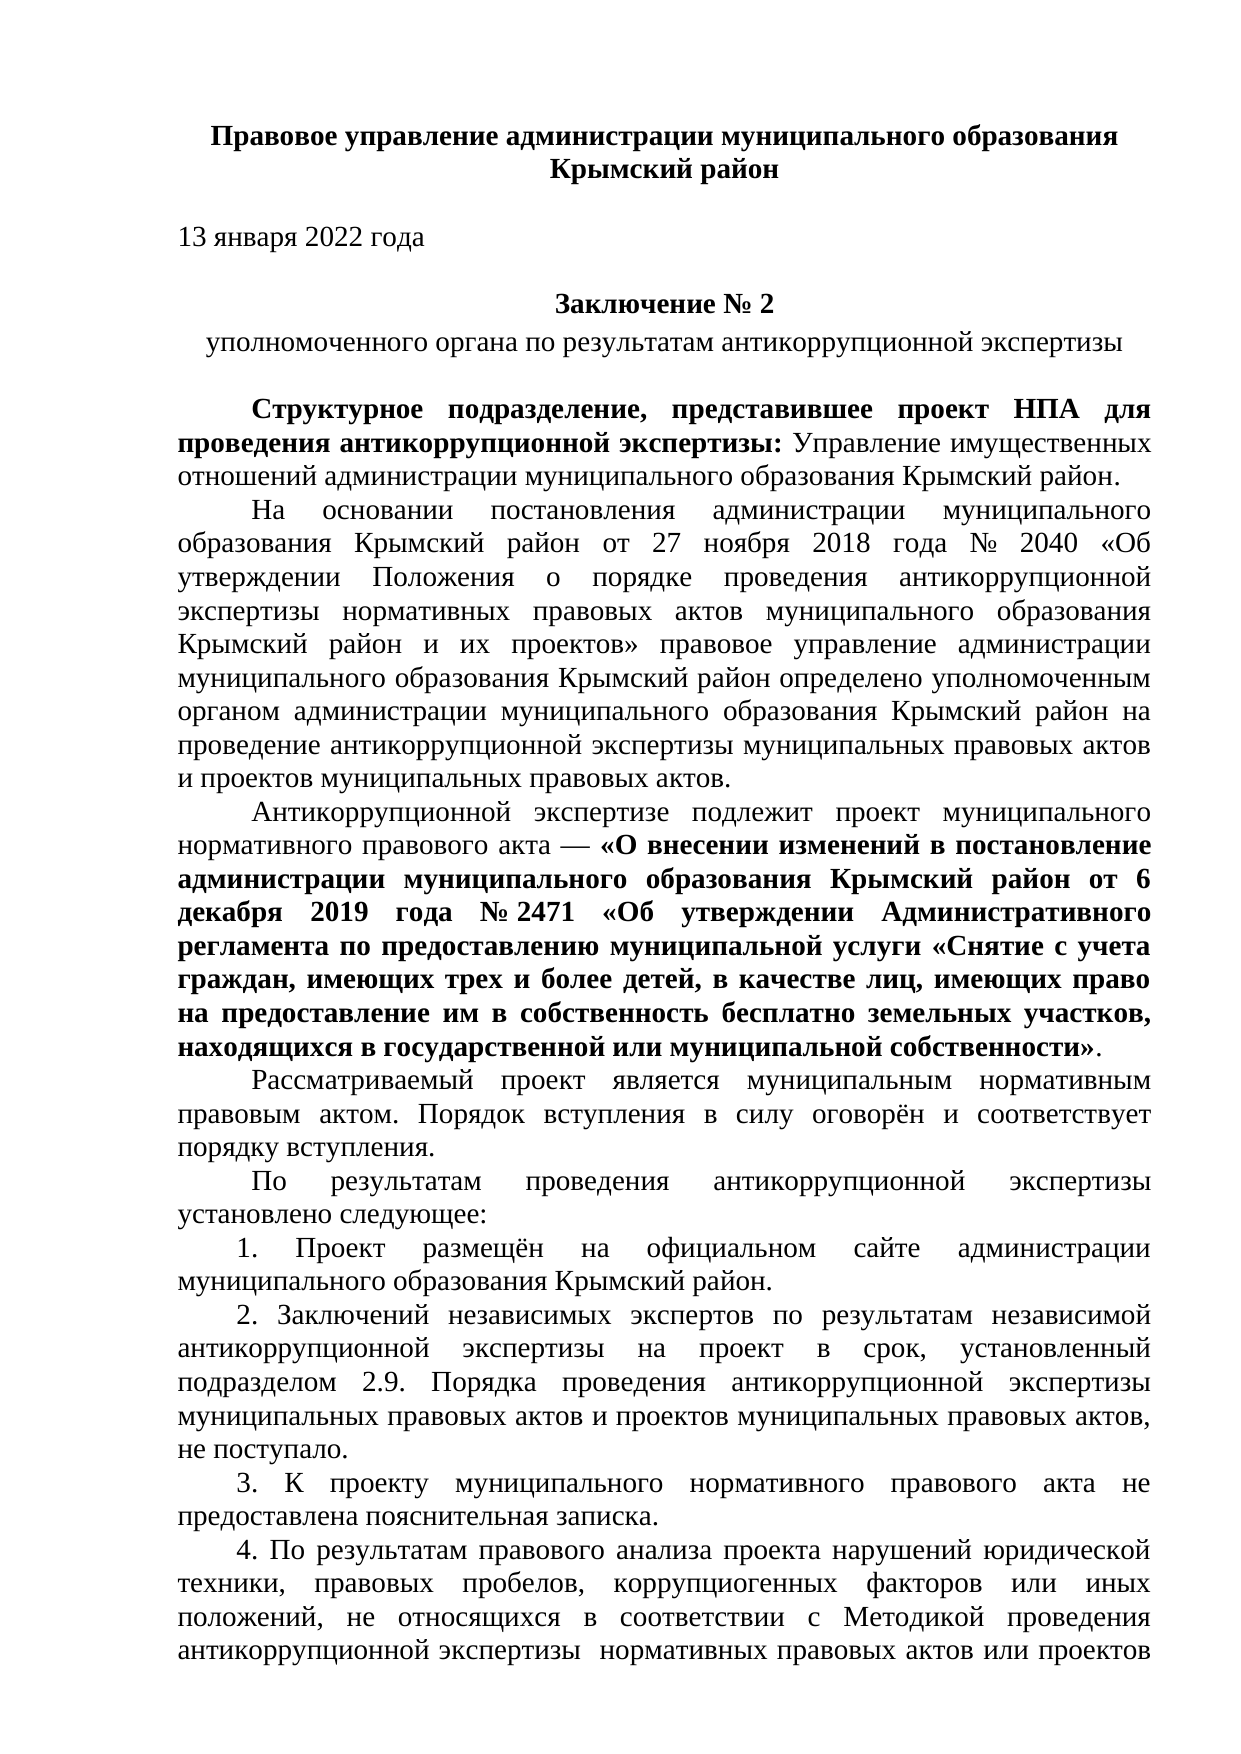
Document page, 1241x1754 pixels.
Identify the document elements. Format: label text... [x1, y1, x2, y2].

text 13 января 2022 года [177, 219, 1152, 252]
text На основании постановления администрации муниципального образования Крымский район от 27 ноября 2018 года № 2040 «Об утверждении Положения о порядке проведения антикоррупционной экспертизы нормативных правовых актов муниципального образования Крымский район и их проектов» правовое управление администрации муниципального образования Крымский район определено уполномоченным органом администрации муниципального образования Крымский район на проведение антикоррупционной экспертизы муниципальных правовых актов и проектов муниципальных правовых актов. [177, 492, 1152, 794]
text По результатам проведения антикоррупционной экспертизы установлено следующее: [177, 1163, 1152, 1230]
text Антикоррупционной экспертизе подлежит проект муниципального нормативного правового акта — «О внесении изменений в постановление администрации муниципального образования Крымский район от 6 декабря 2019 года № 2471 «Об утверждении Административного регламента по предоставлению муниципальной услуги «Снятие с учета граждан, имеющих трех и более детей, в качестве лиц, имеющих право на предоставление им в собственность бесплатно земельных участков, находящихся в государственной или муниципальной собственности». [177, 794, 1152, 1062]
text уполномоченного органа по результатам антикоррупционной экспертизы [177, 324, 1152, 358]
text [177, 1532, 1152, 1666]
text 2. Заключений независимых экспертов по результатам независимой антикоррупционной экспертизы на проект в срок, установленный подразделом 2.9. Порядка проведения антикоррупционной экспертизы муниципальных правовых актов и проектов муниципальных правовых актов, не поступало. [177, 1297, 1152, 1465]
text Заключение № 2 [177, 286, 1152, 319]
text 3. К проекту муниципального нормативного правового акта не предоставлена пояснительная записка. [177, 1465, 1152, 1532]
text Правовое управление администрации муниципального образования Крымский район [177, 118, 1152, 185]
text Структурное подразделение, представившее проект НПА для проведения антикоррупционной экспертизы: Управление имущественных отношений администрации муниципального образования Крымский район. [177, 391, 1152, 492]
text Рассматриваемый проект является муниципальным нормативным правовым актом. Порядок вступления в силу оговорён и соответствует порядку вступления. [177, 1062, 1152, 1163]
text 1. Проект размещён на официальном сайте администрации муниципального образования Крымский район. [177, 1230, 1152, 1297]
